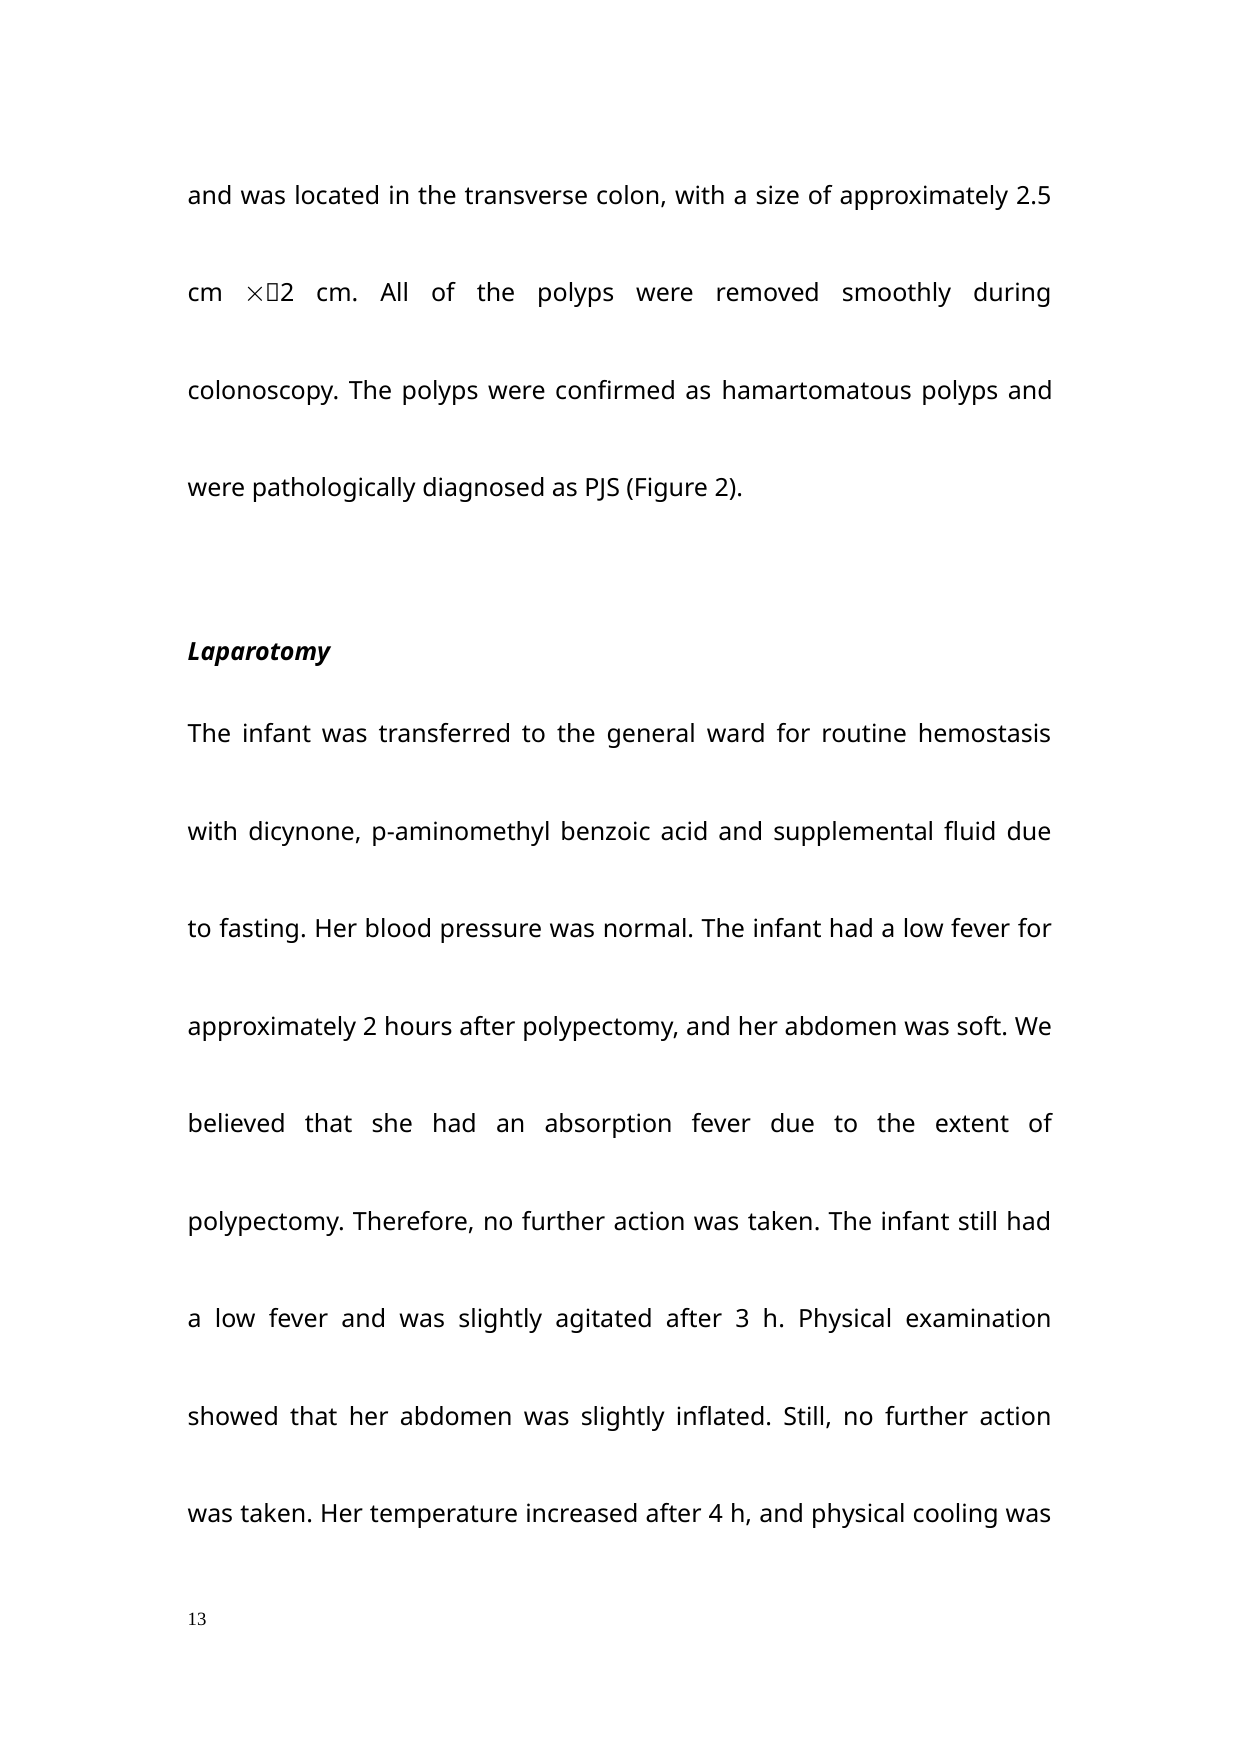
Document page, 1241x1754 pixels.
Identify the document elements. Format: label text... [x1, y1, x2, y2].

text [187, 700, 1053, 1545]
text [187, 162, 1053, 519]
text Laparotomy [187, 618, 1053, 683]
